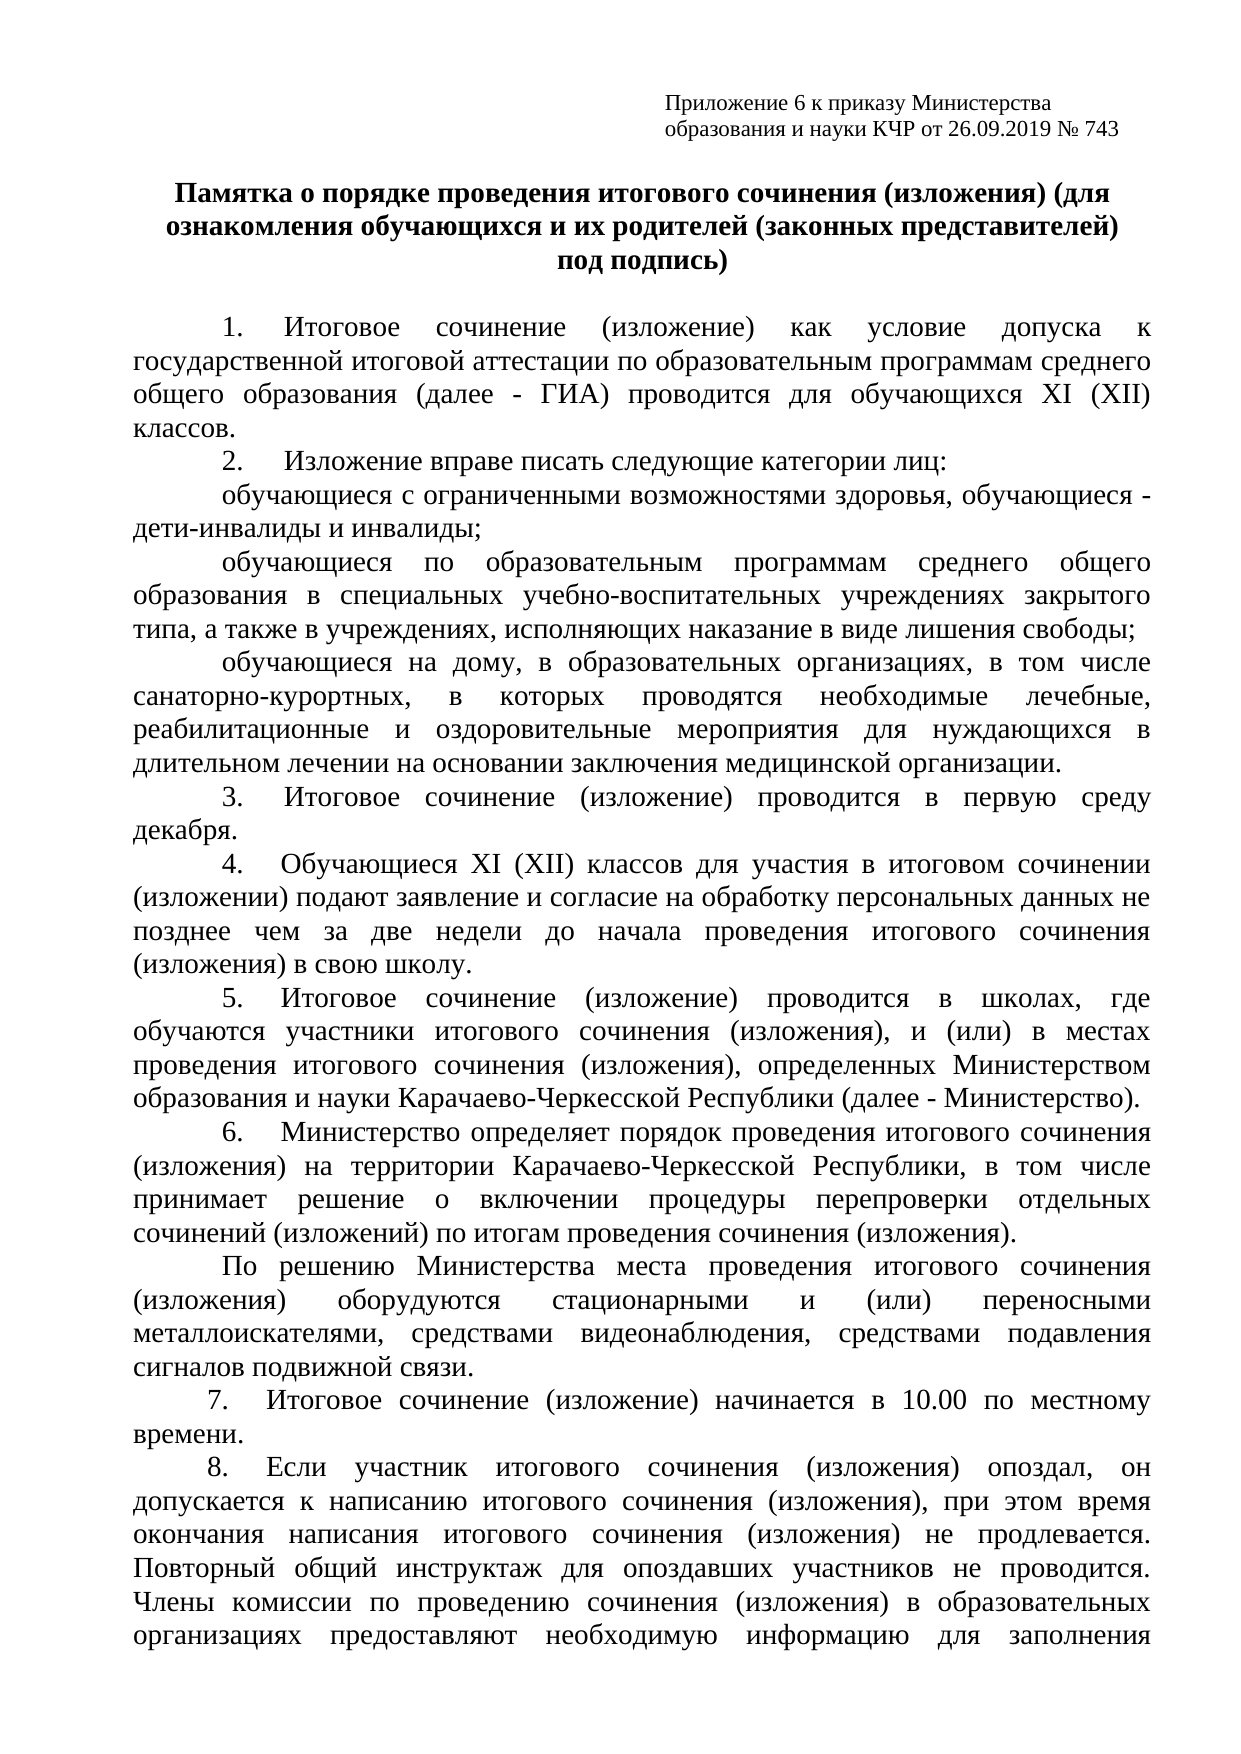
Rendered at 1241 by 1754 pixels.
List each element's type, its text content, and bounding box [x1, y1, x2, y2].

list Итоговое сочинение (изложение) проводится в школах, где обучаются участники итогового сочинения (изложения), и (или) в местах проведения итогового сочинения (изложения), определенных Министерством образования и науки Карачаево-Черкесской Республики (далее - Министерство). [133, 980, 1152, 1114]
list Министерство определяет порядок проведения итогового сочинения (изложения) на территории Карачаево-Черкесской Республики, в том числе принимает решение о включении процедуры перепроверки отдельных сочинений (изложений) по итогам проведения сочинения (изложения). [133, 1114, 1152, 1248]
list Изложение вправе писать следующие категории лиц: [133, 443, 1152, 477]
list Итоговое сочинение (изложение) проводится в первую среду декабря. [133, 779, 1152, 846]
text По решению Министерства места проведения итогового сочинения (изложения) оборудуются стационарными и (или) переносными металлоискателями, средствами видеонаблюдения, средствами подавления сигналов подвижной связи. [133, 1248, 1152, 1382]
text под подпись) [133, 242, 1152, 276]
list Итоговое сочинение (изложение) начинается в 10.00 по местному времени. [133, 1382, 1152, 1449]
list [133, 1449, 1152, 1651]
text обучающиеся на дому, в образовательных организациях, в том числе санаторно-курортных, в которых проводятся необходимые лечебные, реабилитационные и оздоровительные мероприятия для нуждающихся в длительном лечении на основании заключения медицинской организации. [133, 644, 1152, 779]
text Приложение 6 к приказу Министерства образования и науки КЧР от 26.09.2019 № 743 [664, 89, 1152, 141]
list Обучающиеся XI (XII) классов для участия в итоговом сочинении (изложении) подают заявление и согласие на обработку персональных данных не позднее чем за две недели до начала проведения итогового сочинения (изложения) в свою школу. [133, 846, 1152, 980]
list Итоговое сочинение (изложение) как условие допуска к государственной итоговой аттестации по образовательным программам среднего общего образования (далее - ГИА) проводится для обучающихся XI (XII) классов. [133, 309, 1152, 443]
text обучающиеся по образовательным программам среднего общего образования в специальных учебно-воспитательных учреждениях закрытого типа, а также в учреждениях, исполняющих наказание в виде лишения свободы; [133, 544, 1152, 644]
text обучающиеся с ограниченными возможностями здоровья, обучающиеся - дети-инвалиды и инвалиды; [133, 477, 1152, 544]
text Памятка о порядке проведения итогового сочинения (изложения) (для ознакомления обучающихся и их родителей (законных представителей) [133, 175, 1152, 242]
